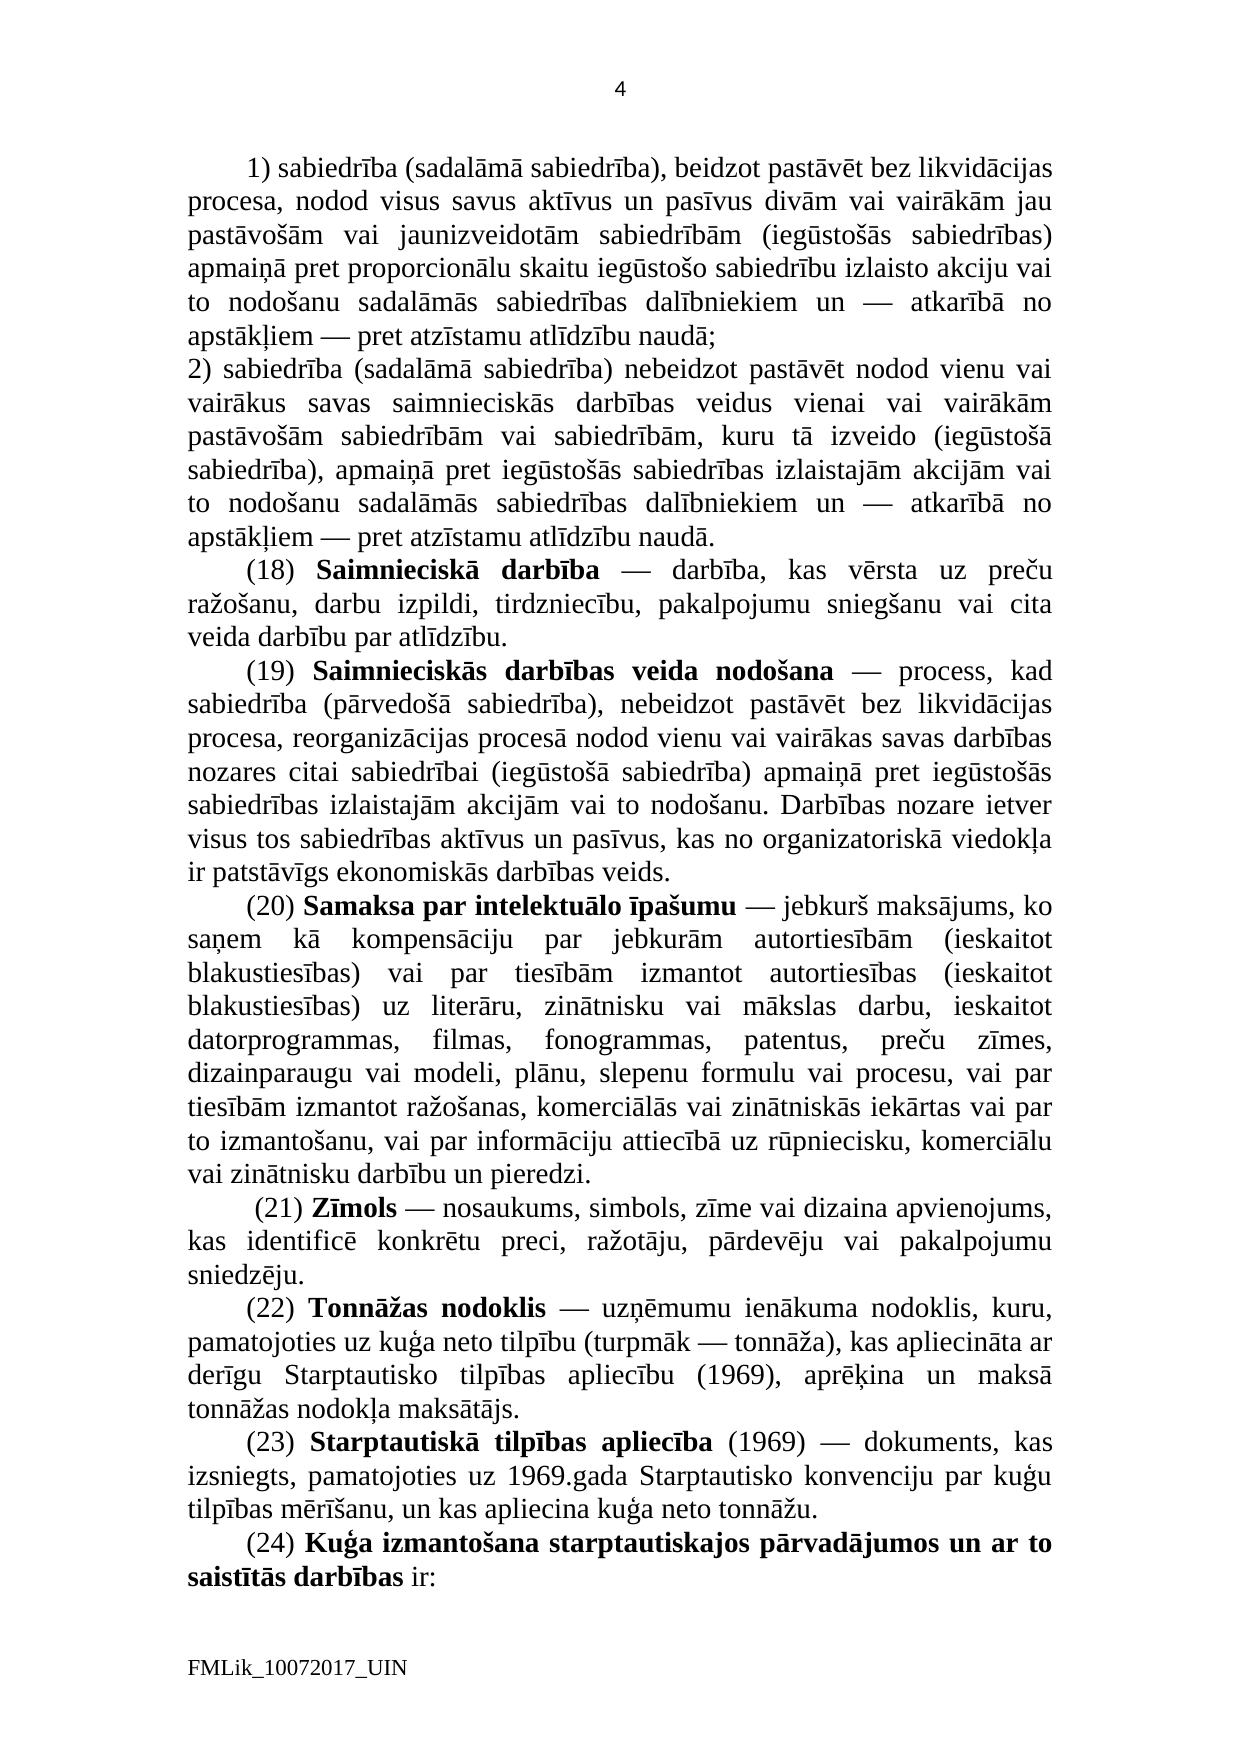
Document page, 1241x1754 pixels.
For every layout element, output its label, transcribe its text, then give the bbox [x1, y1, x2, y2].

text (24) Kuģa izmantošana starptautiskajos pārvadājumos un ar to saistītās darbības ir: [187, 1525, 1053, 1592]
text (20) Samaksa par intelektuālo īpašumu — jebkurš maksājums, ko saņem kā kompensāciju par jebkurām autortiesībām (ieskaitot blakustiesības) vai par tiesībām izmantot autortiesības (ieskaitot blakustiesības) uz literāru, zinātnisku vai mākslas darbu, ieskaitot datorprogrammas, filmas, fonogrammas, patentus, preču zīmes, dizainparaugu vai modeli, plānu, slepenu formulu vai procesu, vai par tiesībām izmantot ražošanas, komerciālās vai zinātniskās iekārtas vai par to izmantošanu, vai par informāciju attiecībā uz rūpniecisku, komerciālu vai zinātnisku darbību un pieredzi. [187, 888, 1053, 1190]
text (18) Saimnieciskā darbība — darbība, kas vērsta uz preču ražošanu, darbu izpildi, tirdzniecību, pakalpojumu sniegšanu vai cita veida darbību par atlīdzību. [187, 552, 1053, 653]
text (19) Saimnieciskās darbības veida nodošana — process, kad sabiedrība (pārvedošā sabiedrība), nebeidzot pastāvēt bez likvidācijas procesa, reorganizācijas procesā nodod vienu vai vairākas savas darbības nozares citai sabiedrībai (iegūstošā sabiedrība) apmaiņā pret iegūstošās sabiedrības izlaistajām akcijām vai to nodošanu. Darbības nozare ietver visus tos sabiedrības aktīvus un pasīvus, kas no organizatoriskā viedokļa ir patstāvīgs ekonomiskās darbības veids. [187, 653, 1053, 888]
text (23) Starptautiskā tilpības apliecība (1969) — dokuments, kas izsniegts, pamatojoties uz 1969.gada Starptautisko konvenciju par kuģu tilpības mērīšanu, un kas apliecina kuģa neto tonnāžu. [187, 1424, 1053, 1525]
text 2) sabiedrība (sadalāmā sabiedrība) nebeidzot pastāvēt nodod vienu vai vairākus savas saimnieciskās darbības veidus vienai vai vairākām pastāvošām sabiedrībām vai sabiedrībām, kuru tā izveido (iegūstošā sabiedrība), apmaiņā pret iegūstošās sabiedrības izlaistajām akcijām vai to nodošanu sadalāmās sabiedrības dalībniekiem un — atkarībā no apstākļiem — pret atzīstamu atlīdzību naudā. [187, 351, 1053, 552]
text (22) Tonnāžas nodoklis — uzņēmumu ienākuma nodoklis, kuru, pamatojoties uz kuģa neto tilpību (turpmāk — tonnāža), kas apliecināta ar derīgu Starptautisko tilpības apliecību (1969), aprēķina un maksā tonnāžas nodokļa maksātājs. [187, 1290, 1053, 1424]
text (21) Zīmols — nosaukums, simbols, zīme vai dizaina apvienojums, kas identificē konkrētu preci, ražotāju, pārdevēju vai pakalpojumu sniedzēju. [187, 1190, 1053, 1290]
text 1) sabiedrība (sadalāmā sabiedrība), beidzot pastāvēt bez likvidācijas procesa, nodod visus savus aktīvus un pasīvus divām vai vairākām jau pastāvošām vai jaunizveidotām sabiedrībām (iegūstošās sabiedrības) apmaiņā pret proporcionālu skaitu iegūstošo sabiedrību izlaisto akciju vai to nodošanu sadalāmās sabiedrības dalībniekiem un — atkarībā no apstākļiem — pret atzīstamu atlīdzību naudā; [187, 150, 1053, 351]
